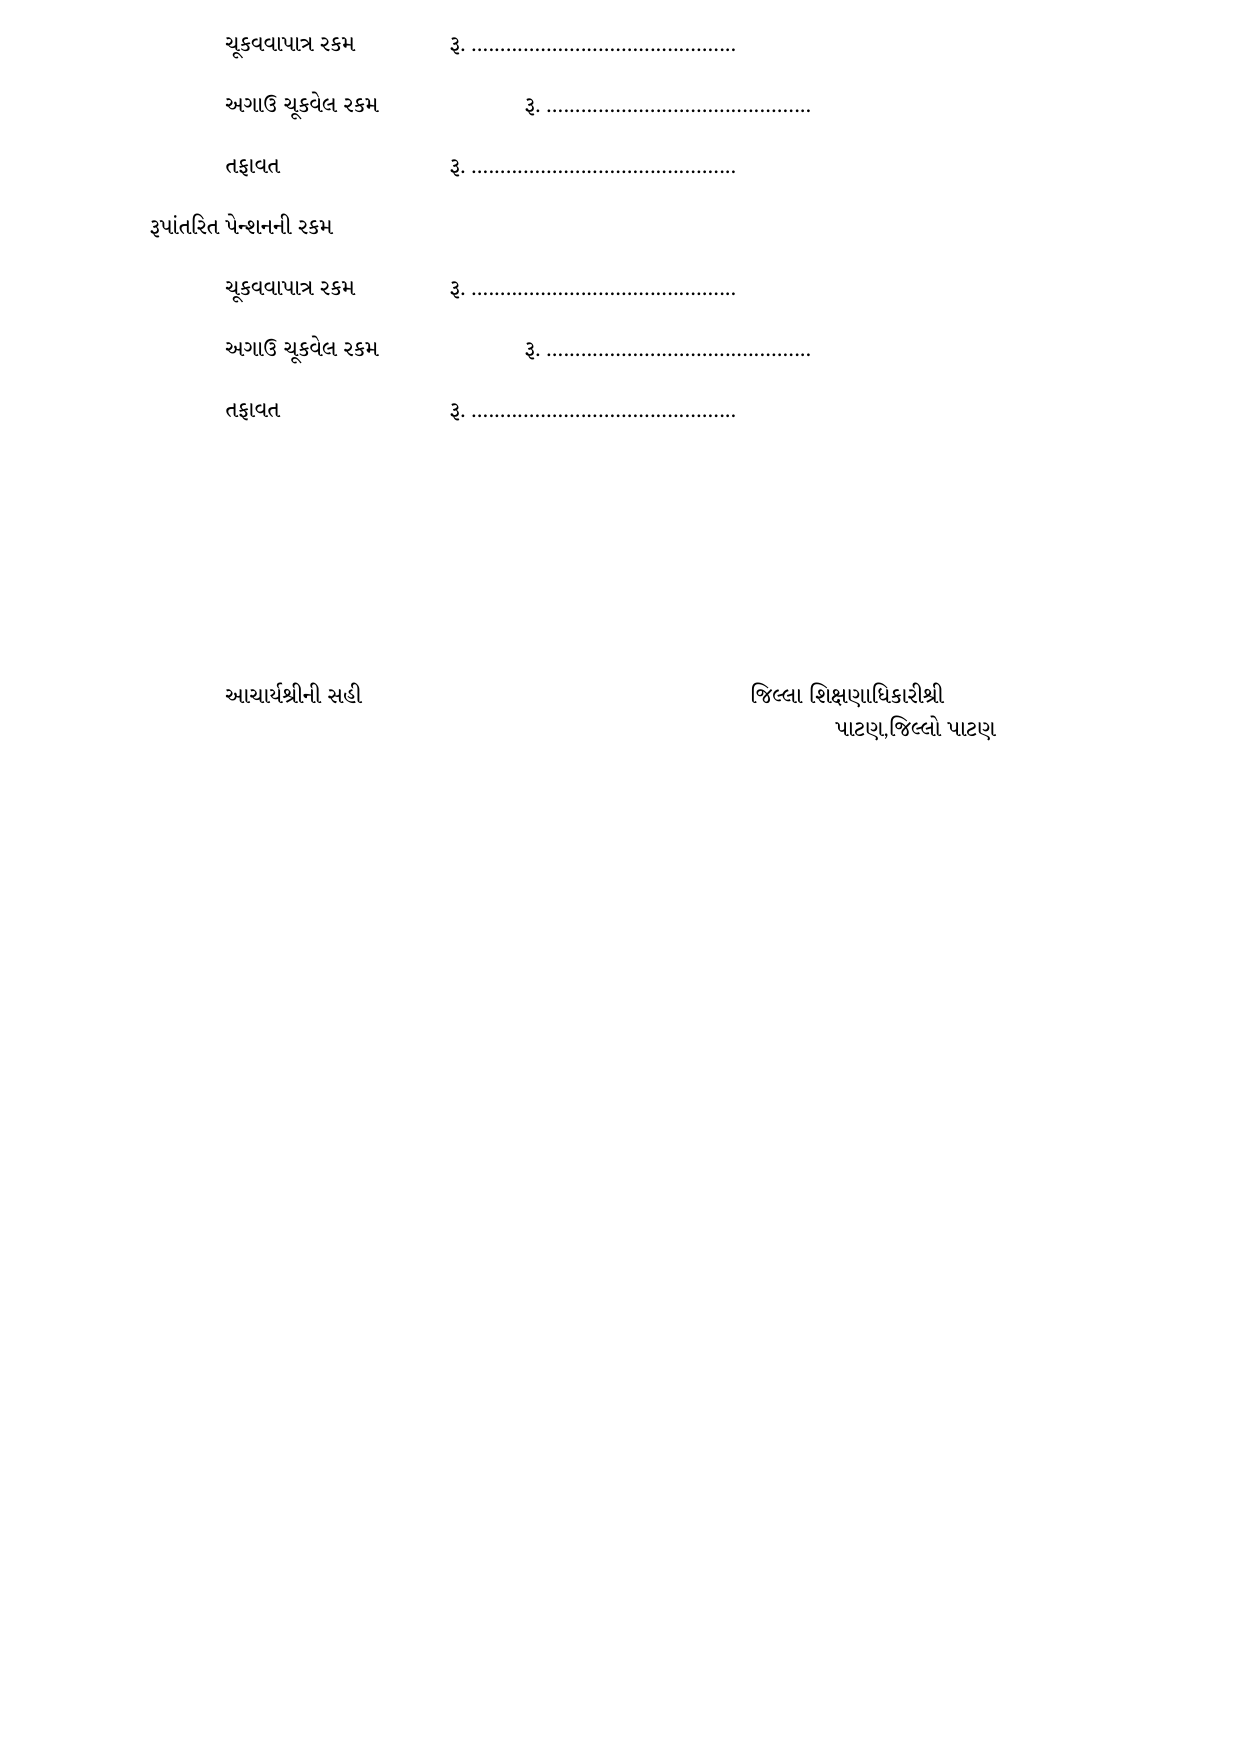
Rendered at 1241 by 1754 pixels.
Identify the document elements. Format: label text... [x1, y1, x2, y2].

text ચૂકવવાપાત્ર રકમ રૂ. .............................................. [150, 28, 1090, 61]
text રૂપાંતરિત પેન્શનની રકમ [150, 212, 1090, 245]
text પાટણ,જિલ્લો પાટણ [150, 713, 1090, 747]
text અગાઉ ચૂકવેલ રકમ રૂ. .............................................. [150, 89, 1090, 122]
text તફાવત રૂ. .............................................. [150, 150, 1090, 183]
text આચાર્યશ્રીની સહી જિલ્લા શિક્ષણાધિકારીશ્રી [150, 680, 1090, 713]
text ચૂકવવાપાત્ર રકમ રૂ. .............................................. [150, 273, 1090, 306]
text તફાવત રૂ. .............................................. [150, 395, 1090, 428]
text અગાઉ ચૂકવેલ રકમ રૂ. .............................................. [150, 334, 1090, 367]
